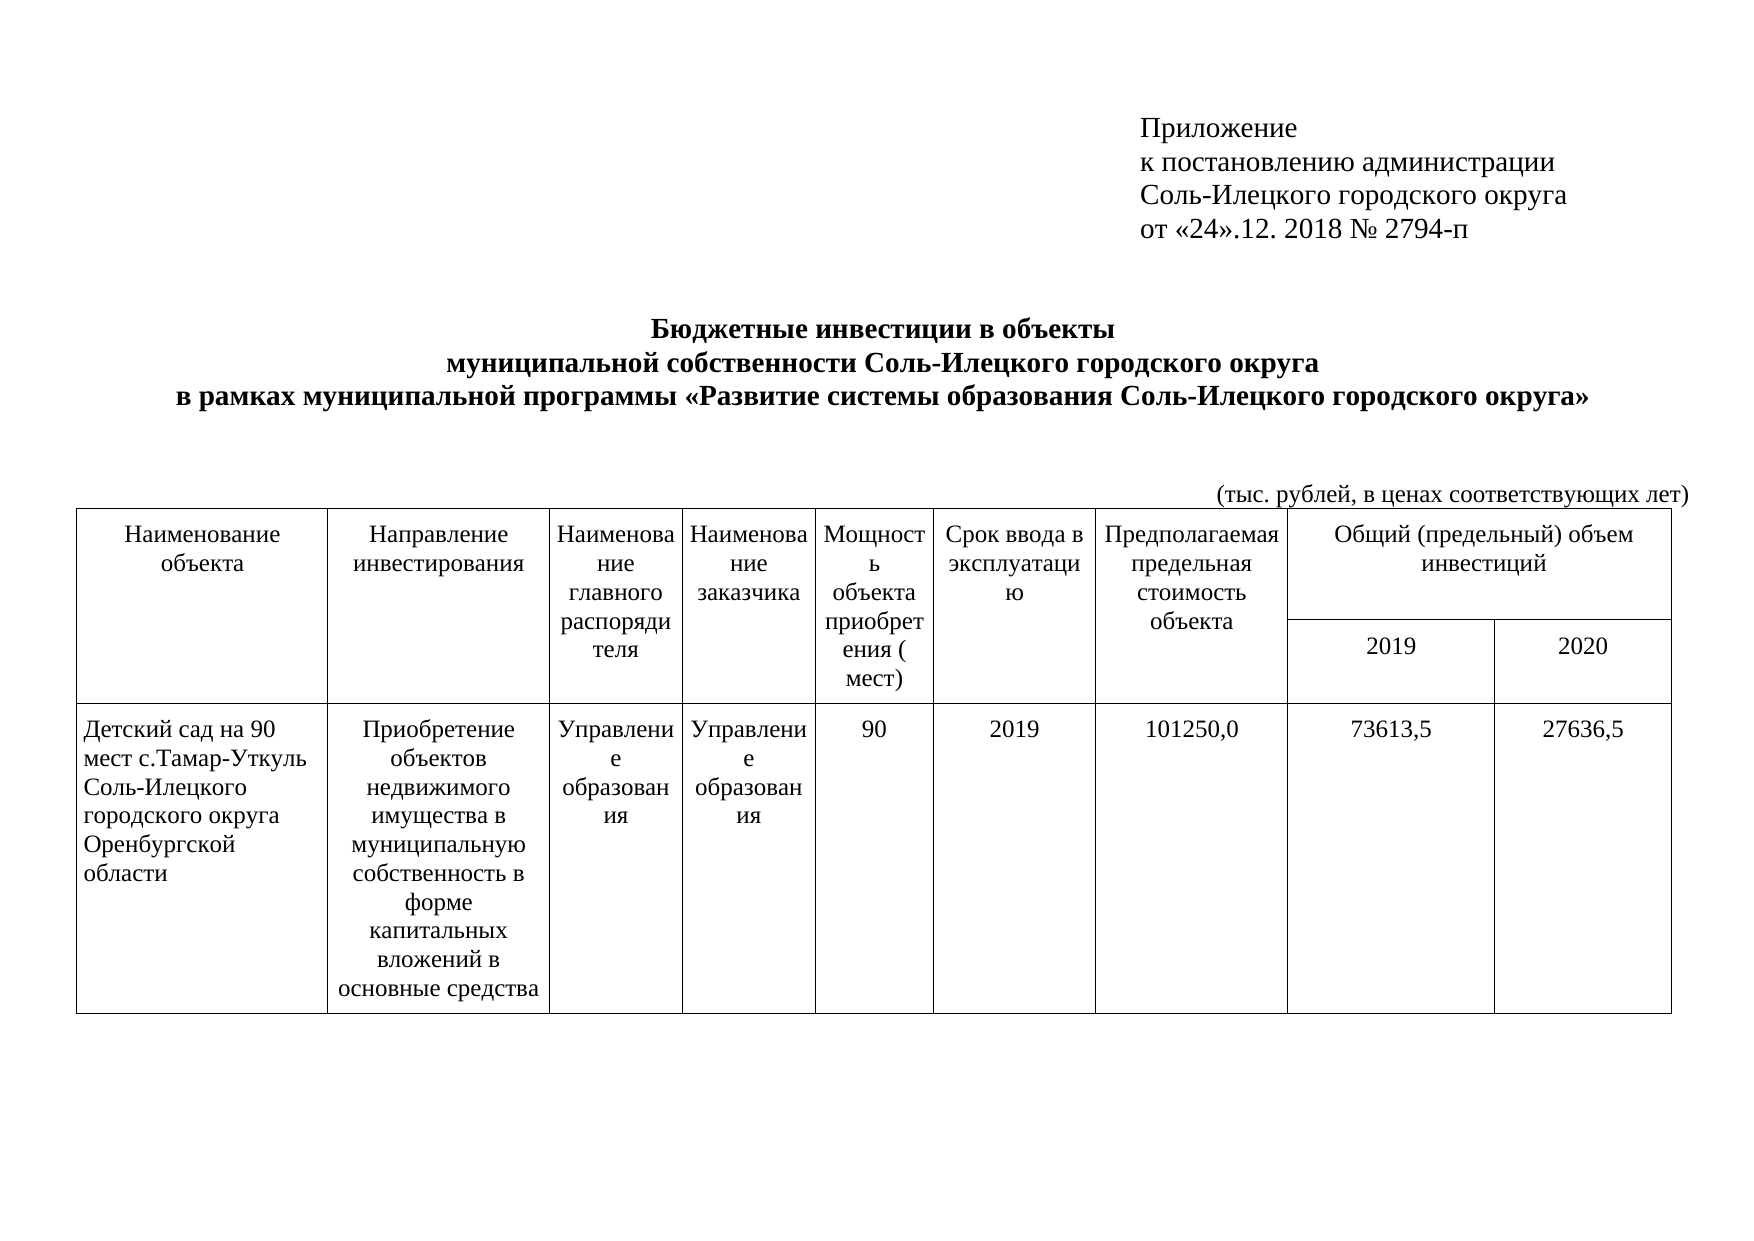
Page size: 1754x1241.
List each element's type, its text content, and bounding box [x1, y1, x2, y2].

text к постановлению администрации [77, 144, 1689, 177]
table_header Срок ввода в эксплуатацию [934, 509, 1095, 703]
table_header Наименование заказчика [683, 509, 815, 703]
table_cell 90 [816, 704, 933, 1012]
table_cell Детский сад на 90 мест с.Тамар-Уткуль Соль-Илецкого городского округа Оренбургской области [77, 704, 327, 1012]
table_cell Управление образования [683, 704, 815, 1012]
table_cell 2019 [934, 704, 1095, 1012]
table_cell 27636,5 [1495, 704, 1671, 1012]
table_header Наименование объекта [77, 509, 327, 703]
table_cell Приобретение объектов недвижимого имущества в муниципальную собственность в форме капитальных вложений в основные средства [328, 704, 549, 1012]
text (тыс. рублей, в ценах соответствующих лет) [77, 479, 1689, 508]
table_cell 2020 [1495, 620, 1671, 703]
table_header Предполагаемая предельная стоимость объекта [1096, 509, 1287, 703]
title в рамках муниципальной программы «Развитие системы образования Соль-Илецкого городского округа» [77, 378, 1689, 412]
text Приложение [77, 110, 1689, 144]
table_cell 73613,5 [1288, 704, 1494, 1012]
title муниципальной собственности Соль-Илецкого городского округа [77, 345, 1689, 378]
table_header Общий (предельный) объем инвестиций [1288, 509, 1671, 619]
table_cell 101250,0 [1096, 704, 1287, 1012]
table_cell 2019 [1288, 620, 1494, 703]
text Бюджетные инвестиции в объекты [77, 311, 1689, 345]
text от «24».12. 2018 № 2794-п [77, 211, 1689, 244]
table_cell Управление образования [550, 704, 682, 1012]
text Соль-Илецкого городского округа [77, 177, 1689, 211]
table_header Мощность объекта приобретения ( мест) [816, 509, 933, 703]
table_header Наименование главного распорядителя [550, 509, 682, 703]
table_header Направление инвестирования [328, 509, 549, 703]
